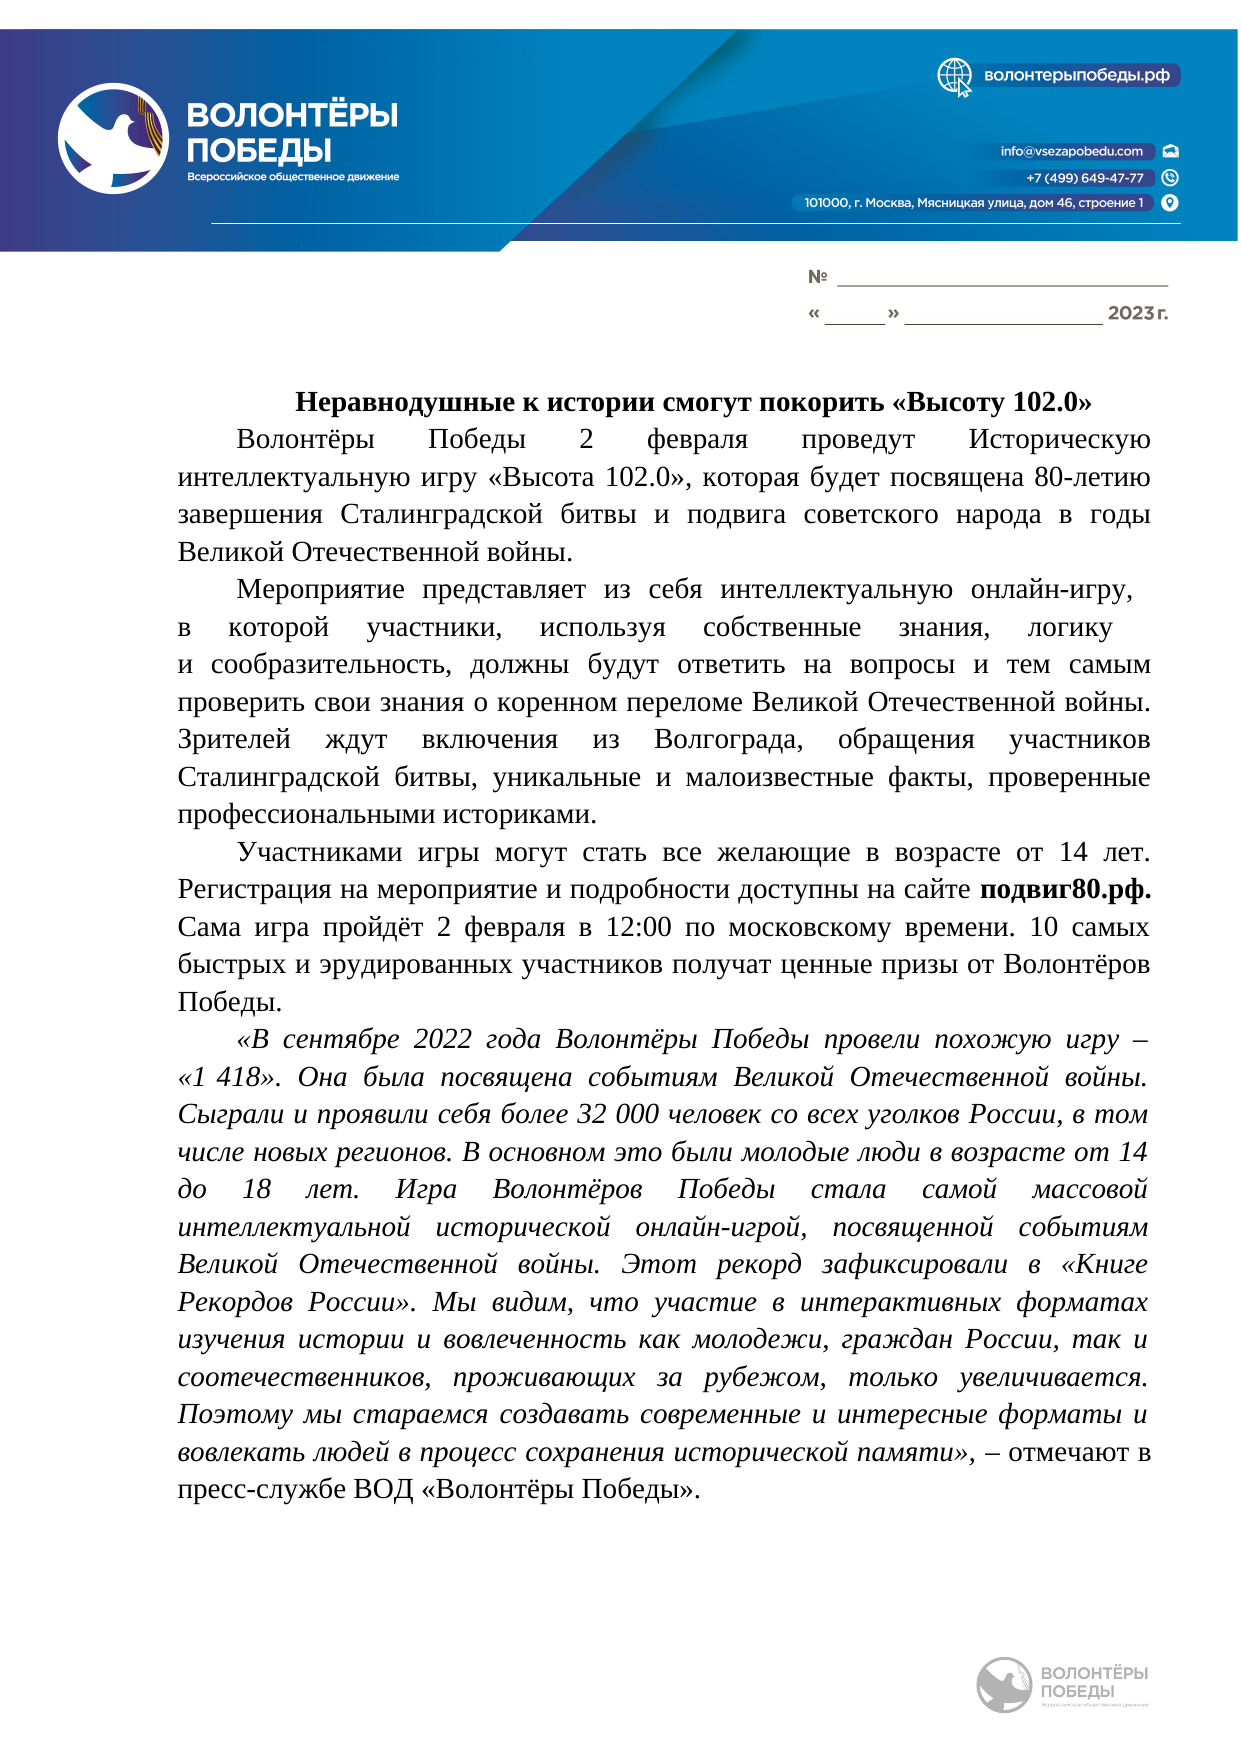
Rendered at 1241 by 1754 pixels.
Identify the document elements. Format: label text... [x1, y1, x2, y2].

picture [938, 58, 1180, 91]
text «В сентябре 2022 года Волонтёры Победы провели похожую игру – «1 418». Она была посвящена событиям Великой Отечественной войны. Сыграли и проявили себя более 32 000 человек со всех уголков России, в том числе новых регионов. В основном это были молодые люди в возрасте от 14 до 18 лет. Игра Волонтёров Победы стала самой массовой интеллектуальной исторической онлайн-игрой, посвященной событиям Великой Отечественной войны. Этот рекорд зафиксировали в «Книге Рекордов России». Мы видим, что участие в интерактивных форматах изучения истории и вовлеченность как молодежи, граждан России, так и соотечественников, проживающих за рубежом, только увеличивается. Поэтому мы стараемся создавать современные и интересные форматы и вовлекать людей в процесс сохранения исторической памяти», – отмечают в пресс-службе ВОД «Волонтёры Победы». [177, 1019, 1152, 1506]
picture [1163, 145, 1178, 157]
text Волонтёры Победы 2 февраля проведут Историческую интеллектуальную игру «Высота 102.0», которая будет посвящена 80-летию завершения Сталинградской битвы и подвига советского народа в годы Великой Отечественной войны. [177, 419, 1152, 569]
picture [1162, 195, 1178, 211]
picture [973, 1654, 1152, 1716]
text Участниками игры могут стать все желающие в возрасте от 14 лет. Регистрация на мероприятие и подробности доступны на сайте подвиг80.рф. Сама игра пройдёт 2 февраля в 12:00 по московскому времени. 10 самых быстрых и эрудированных участников получат ценные призы от Волонтёров Победы. [177, 831, 1152, 1019]
picture [980, 170, 1155, 187]
picture [946, 86, 968, 97]
text Неравнодушные к истории смогут покорить «Высоту 102.0» [177, 381, 1152, 419]
picture [0, 29, 1238, 331]
picture [976, 144, 1155, 160]
text Мероприятие представляет из себя интеллектуальную онлайн-игру, в которой участники, используя собственные знания, логику и сообразительность, должны будут ответить на вопросы и тем самым проверить свои знания о коренном переломе Великой Отечественной войны. Зрителей ждут включения из Волгограда, обращения участников Сталинградской битвы, уникальные и малоизвестные факты, проверенные профессиональными историками. [177, 569, 1152, 831]
